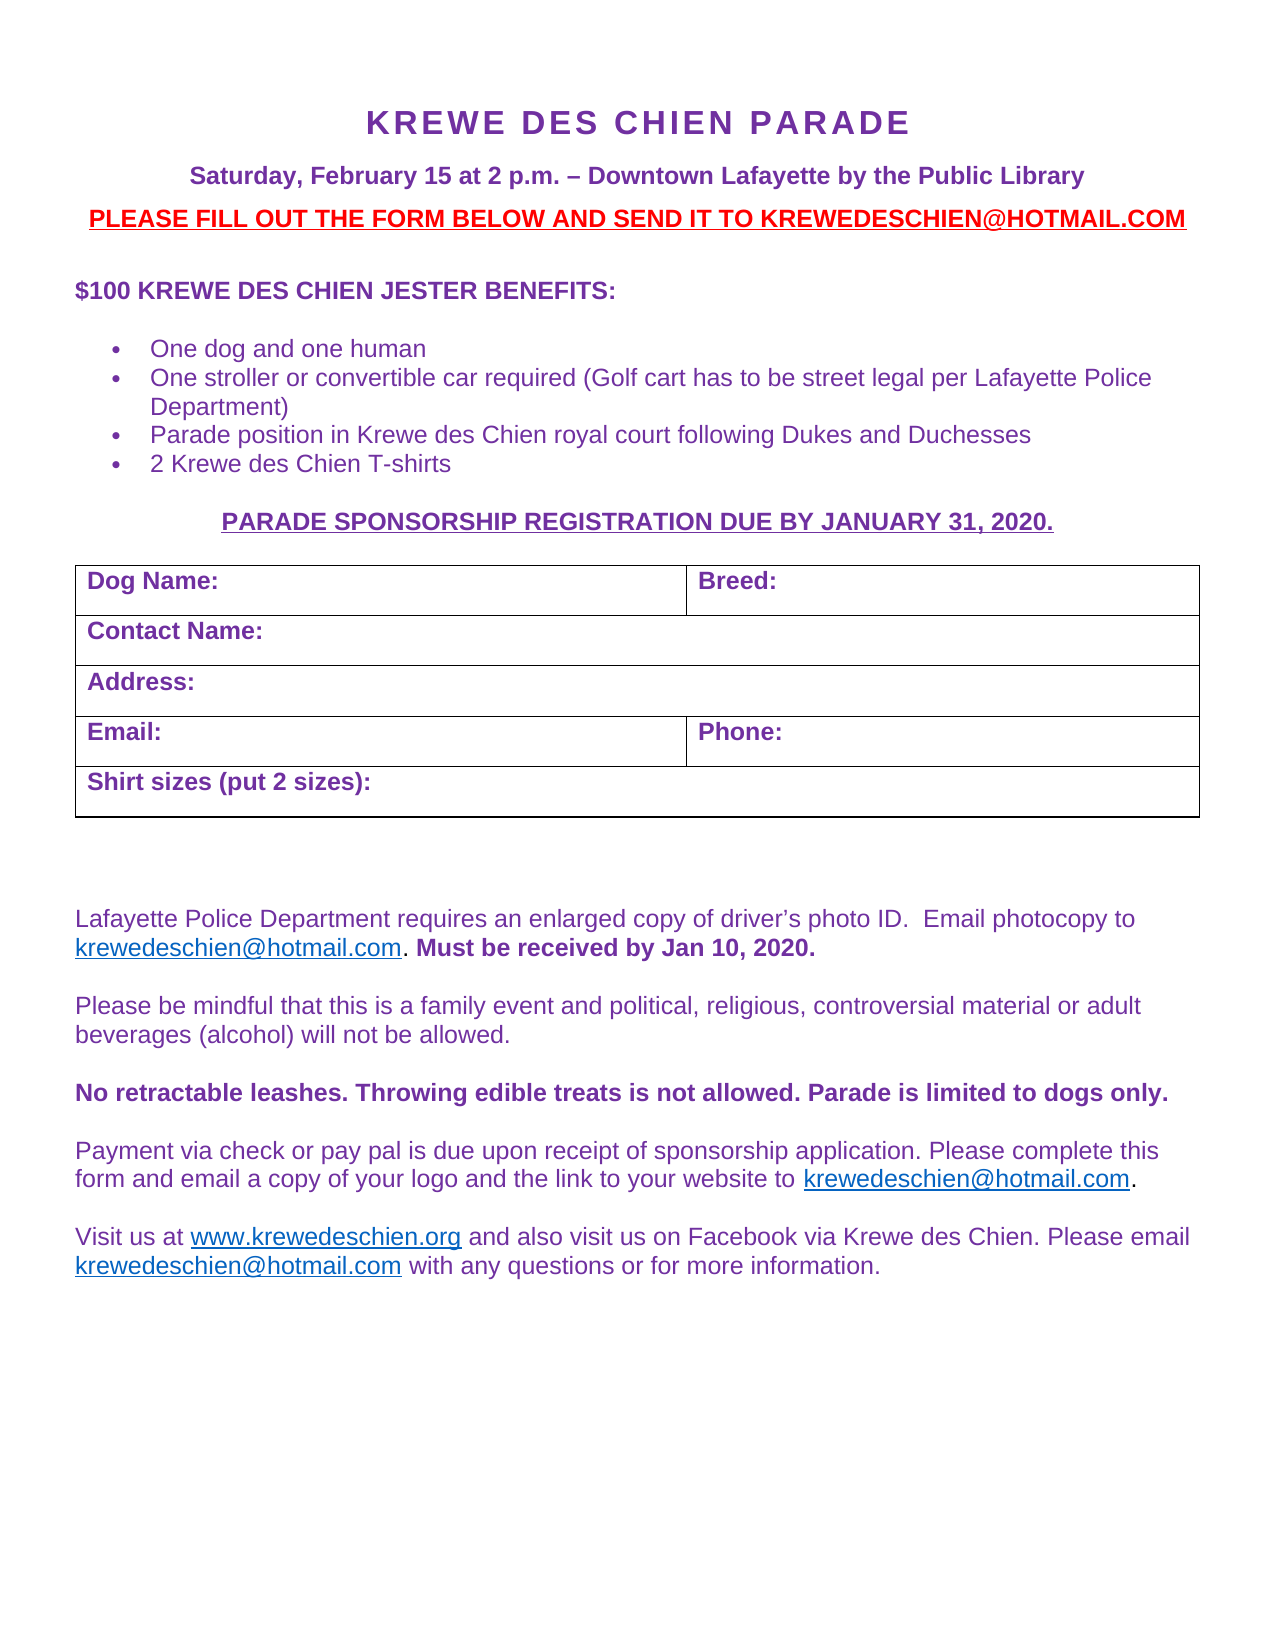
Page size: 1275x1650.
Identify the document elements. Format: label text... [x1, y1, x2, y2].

table_cell Phone: [687, 717, 1199, 766]
table_cell Address: [76, 666, 1199, 716]
list One stroller or convertible car required (Golf cart has to be street legal per Lafayette Police Department) [112, 363, 1200, 420]
text $100 krewe des chien jester benefits: [75, 276, 1200, 305]
list 2 Krewe des Chien T-shirts [112, 449, 1200, 478]
text KREWE DES CHIEN PARADE [75, 103, 1200, 141]
text Payment via check or pay pal is due upon receipt of sponsorship application. Please complete this form and email a copy of your logo and the link to your website to krewedeschien@hotmail.com. [75, 1136, 1200, 1193]
table_cell Shirt sizes (put 2 sizes): [76, 767, 1199, 816]
text Lafayette Police Department requires an enlarged copy of driver’s photo ID. Email photocopy to krewedeschien@hotmail.com. Must be received by Jan 10, 2020. [75, 904, 1200, 962]
text Saturday, February 15 at 2 p.m. – Downtown Lafayette by the Public Library [75, 161, 1200, 189]
table_cell Contact Name: [76, 616, 1199, 665]
text Please be mindful that this is a family event and political, religious, controversial material or adult beverages (alcohol) will not be allowed. [75, 991, 1200, 1049]
text Visit us at www.krewedeschien.org and also visit us on Facebook via Krewe des Chien. Please email krewedeschien@hotmail.com with any questions or for more information. [75, 1222, 1200, 1280]
table_header Breed: [687, 566, 1199, 615]
list Parade position in Krewe des Chien royal court following Dukes and Duchesses [112, 420, 1200, 449]
list One dog and one human [112, 334, 1200, 363]
text PLEASE FILL OUT THE FORM BELOW AND SEND IT TO KREWEDESCHIEN@HOTMAIL.COM [75, 204, 1200, 232]
text Parade Sponsorship Registration due by January 31, 2020. [75, 507, 1200, 536]
table_cell Email: [76, 717, 686, 766]
table_header Dog Name: [76, 566, 686, 615]
text No retractable leashes. Throwing edible treats is not allowed. Parade is limited to dogs only. [75, 1078, 1200, 1107]
